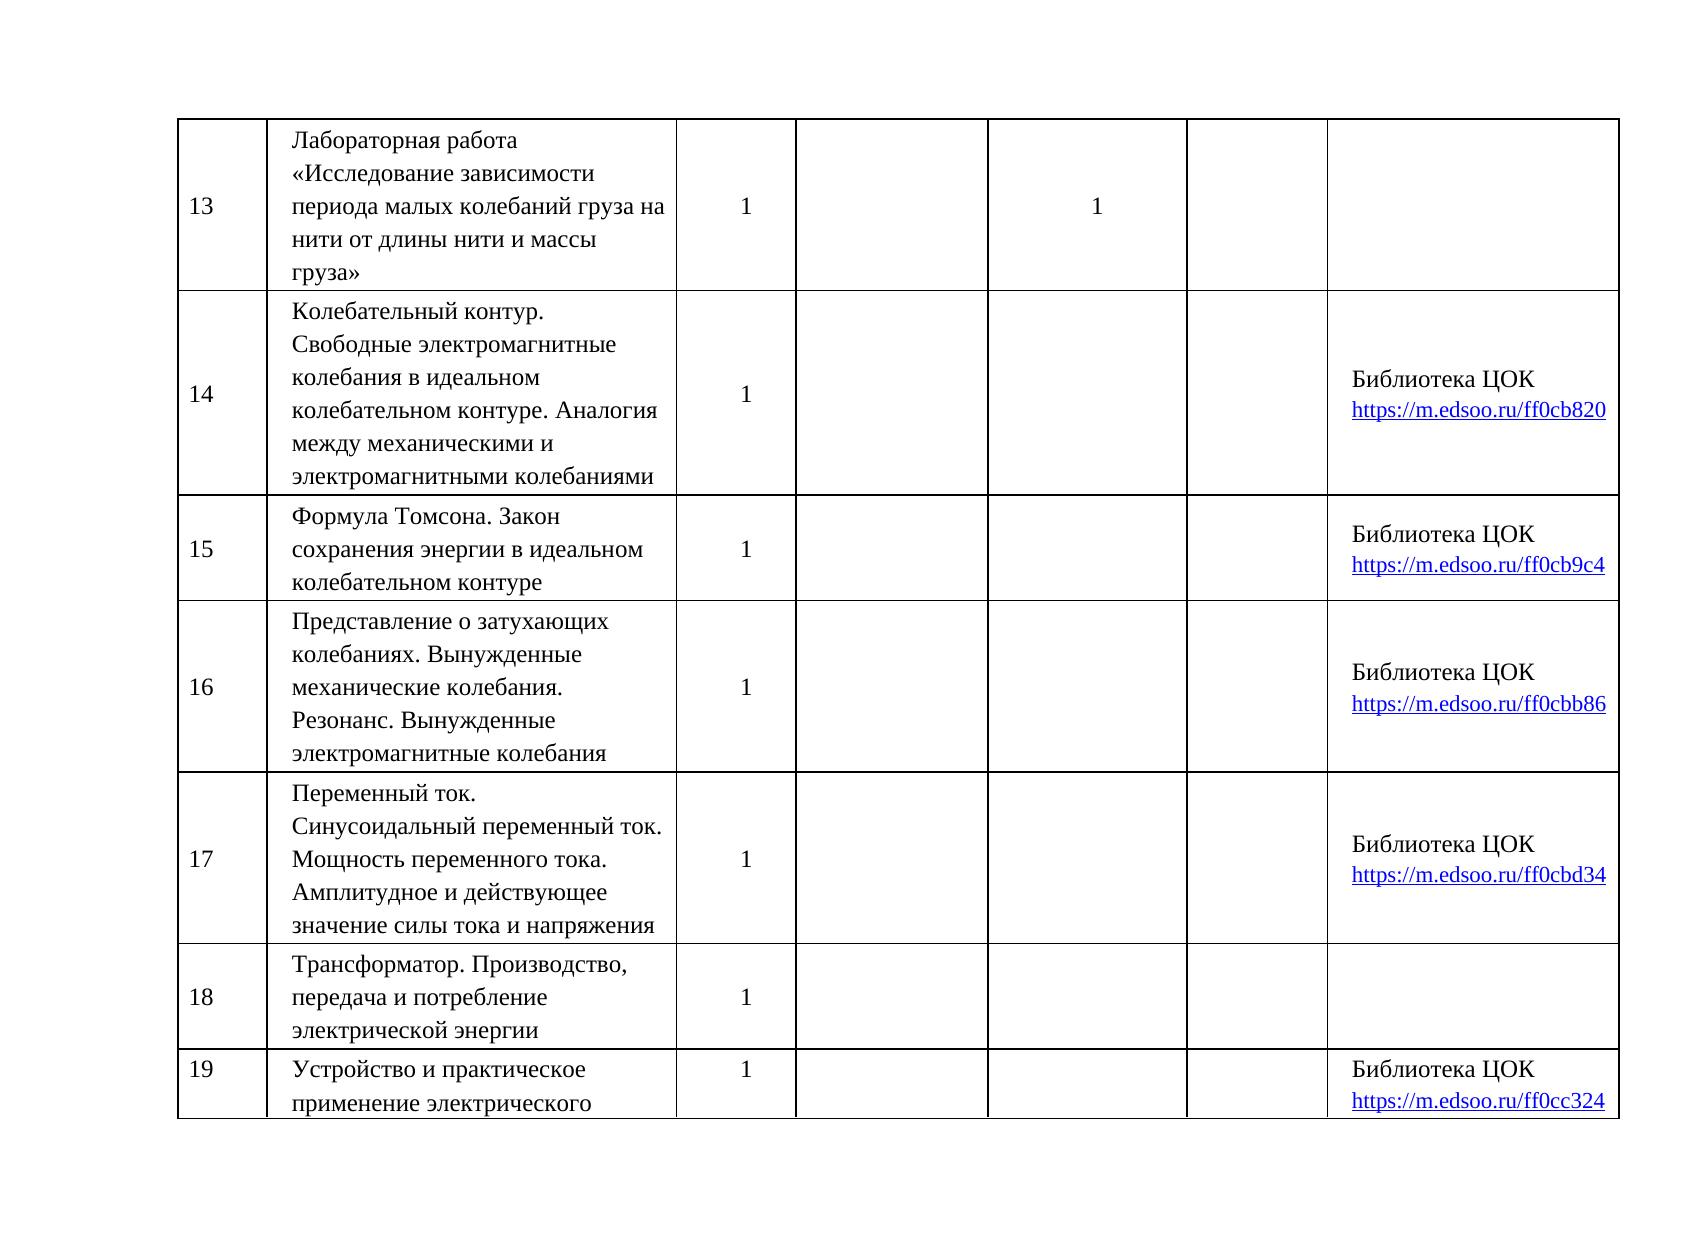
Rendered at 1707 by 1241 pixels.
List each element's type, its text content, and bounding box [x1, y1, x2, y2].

table_cell [797, 601, 987, 771]
table_cell 1 [677, 496, 795, 599]
table_cell 1 [677, 120, 795, 289]
table_cell [989, 944, 1186, 1048]
table_cell Формула Томсона. Закон сохранения энергии в идеальном колебательном контуре [268, 496, 676, 599]
table_cell [1188, 291, 1327, 494]
table_cell 19 [179, 1050, 266, 1117]
table_cell [1188, 120, 1327, 289]
table_cell [989, 601, 1186, 771]
table_cell 15 [179, 496, 266, 599]
table_cell 1 [677, 601, 795, 771]
table_cell Лабораторная работа «Исследование зависимости периода малых колебаний груза на нити от длины нити и массы груза» [268, 120, 676, 289]
table_cell [797, 291, 987, 494]
table_cell [797, 1050, 987, 1117]
table_cell [797, 496, 987, 599]
table_cell 1 [677, 291, 795, 494]
table_cell [1188, 496, 1327, 599]
table_cell [1188, 944, 1327, 1048]
table_cell Колебательный контур. Свободные электромагнитные колебания в идеальном колебательном контуре. Аналогия между механическими и электромагнитными колебаниями [268, 291, 676, 494]
table_cell [1328, 944, 1618, 1048]
table_cell 18 [179, 944, 266, 1048]
table_cell [797, 773, 987, 942]
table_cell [1328, 1050, 1618, 1117]
table_cell 17 [179, 773, 266, 942]
table_cell 1 [677, 773, 795, 942]
table_cell [989, 496, 1186, 599]
table_cell 14 [179, 291, 266, 494]
table_cell Переменный ток. Синусоидальный переменный ток. Мощность переменного тока. Амплитудное и действующее значение силы тока и напряжения [268, 773, 676, 942]
table_cell 13 [179, 120, 266, 289]
table_cell [989, 291, 1186, 494]
table_cell [1188, 773, 1327, 942]
table_cell 16 [179, 601, 266, 771]
table_cell 1 [677, 944, 795, 1048]
table_cell [797, 120, 987, 289]
table_cell 1 [989, 120, 1186, 289]
table_cell [989, 1050, 1186, 1117]
table_cell Представление о затухающих колебаниях. Вынужденные механические колебания. Резонанс. Вынужденные электромагнитные колебания [268, 601, 676, 771]
table_cell [797, 944, 987, 1048]
table_cell Библиотека ЦОК https://m.edsoo.ru/ff0cb820 [1328, 291, 1618, 494]
table_cell Библиотека ЦОК https://m.edsoo.ru/ff0cbb86 [1328, 601, 1618, 771]
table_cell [268, 1050, 676, 1117]
table_cell Трансформатор. Производство, передача и потребление электрической энергии [268, 944, 676, 1048]
table_cell Библиотека ЦОК https://m.edsoo.ru/ff0cbd34 [1328, 773, 1618, 942]
table_cell [989, 773, 1186, 942]
table_cell 1 [677, 1050, 795, 1117]
table_cell [1188, 601, 1327, 771]
table_cell [1328, 120, 1618, 289]
table_cell [1188, 1050, 1327, 1117]
table_cell Библиотека ЦОК https://m.edsoo.ru/ff0cb9c4 [1328, 496, 1618, 599]
